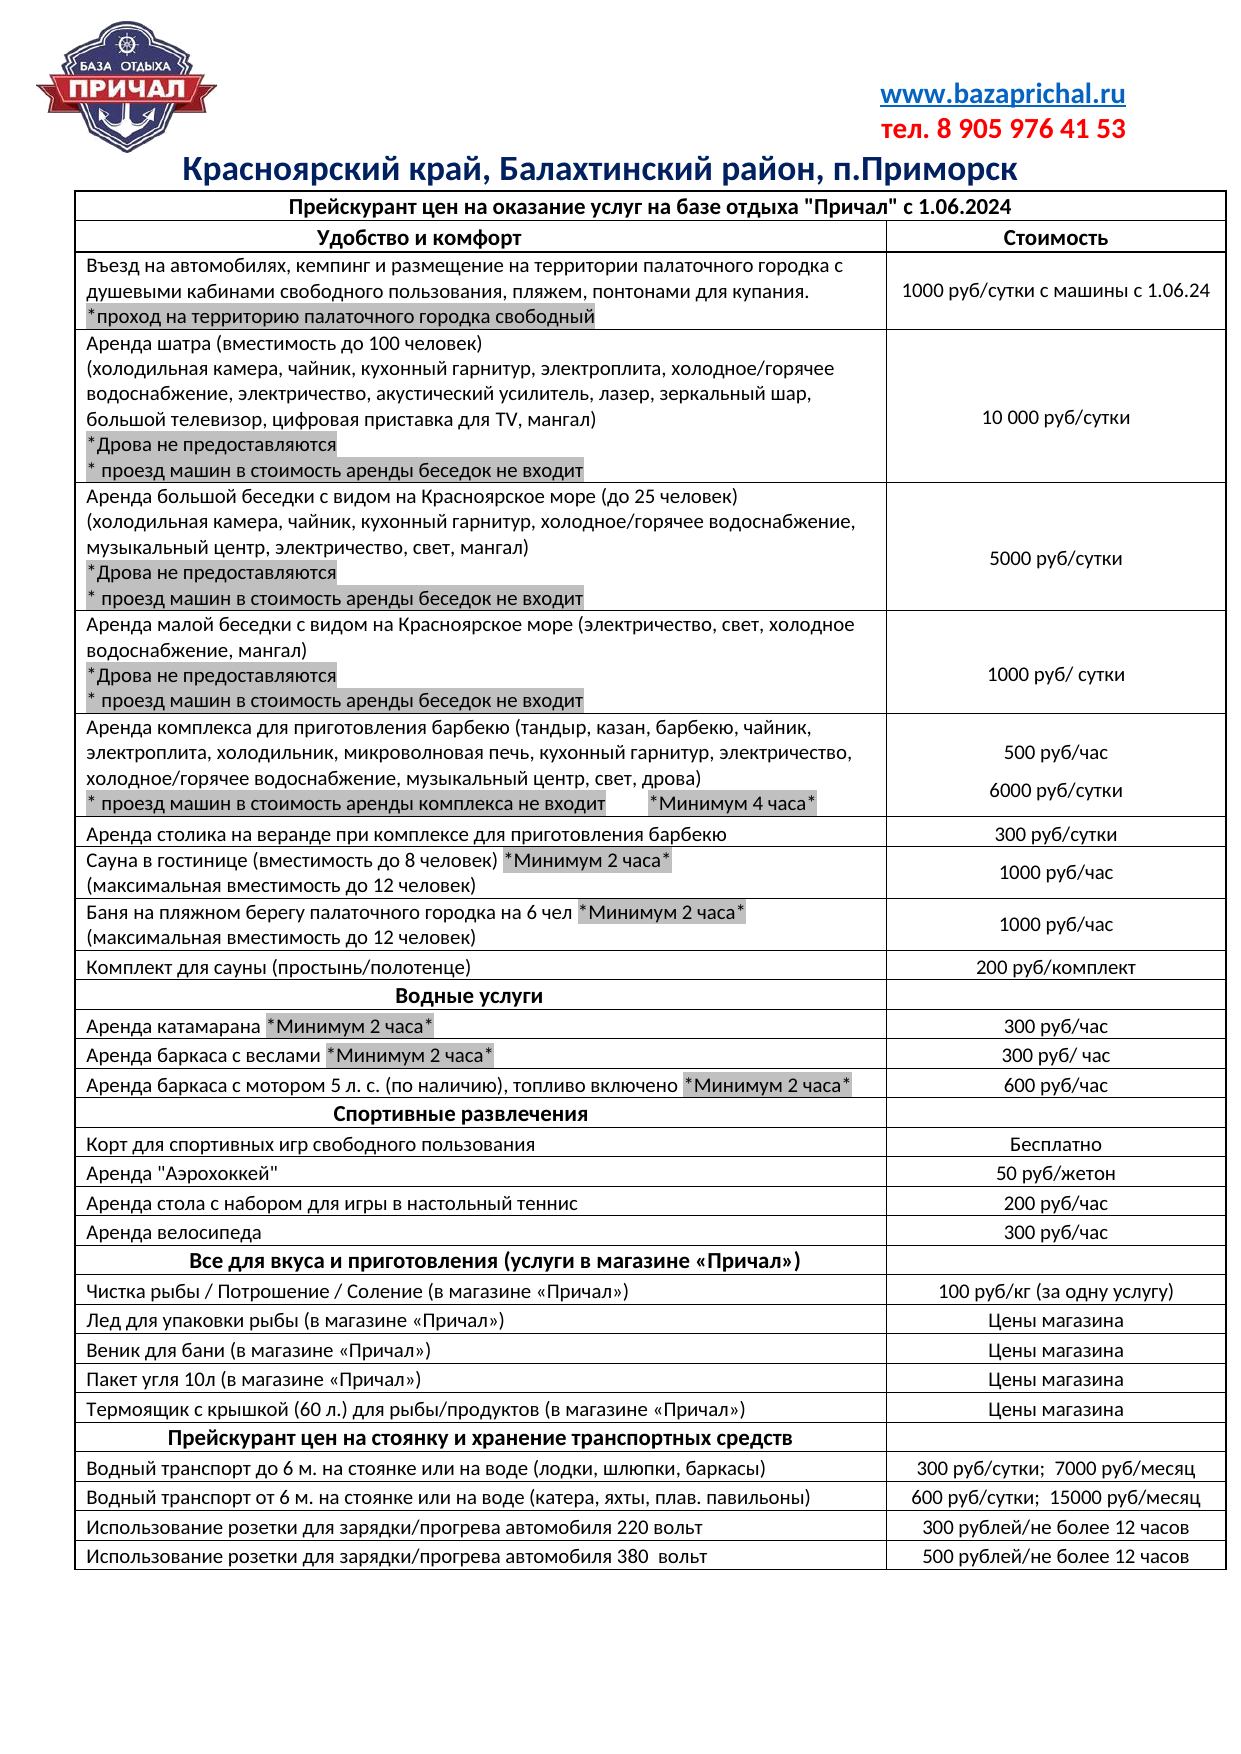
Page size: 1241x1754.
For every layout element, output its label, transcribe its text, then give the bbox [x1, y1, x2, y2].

picture [36, 21, 218, 153]
table_cell Все для вкуса и приготовления (услуги в магазине «Причал») [76, 1246, 886, 1274]
table_cell 600 руб/час [887, 1069, 1225, 1097]
table_cell Комплект для сауны (простынь/полотенце) [76, 951, 886, 979]
table_cell [887, 1098, 1225, 1127]
table_cell Лед для упаковки рыбы (в магазине «Причал») [76, 1305, 886, 1333]
table_cell 50 руб/жетон [887, 1157, 1225, 1186]
table_cell Прейскурант цен на стоянку и хранение транспортных средств [76, 1423, 886, 1451]
table_cell 200 руб/час [887, 1187, 1225, 1215]
table_header Прейскурант цен на оказание услуг на базе отдыха "Причал" с 1.06.2024 [76, 192, 1225, 220]
table_cell 500 рублей/не более 12 часов [887, 1541, 1225, 1569]
table_cell Водный транспорт до 6 м. на стоянке или на воде (лодки, шлюпки, баркасы) [76, 1452, 886, 1481]
table_cell 300 руб/сутки [887, 817, 1225, 846]
table_cell Спортивные развлечения [76, 1098, 886, 1127]
table_cell [887, 1423, 1225, 1451]
table_cell Термоящик с крышкой (60 л.) для рыбы/продуктов (в магазине «Причал») [76, 1393, 886, 1422]
table_cell 200 руб/комплект [887, 951, 1225, 979]
table_cell 300 руб/час [887, 1010, 1225, 1038]
table_cell Цены магазина [887, 1393, 1225, 1422]
table_cell Аренда малой беседки с видом на Красноярское море (электричество, свет, холодное водоснабжение, мангал) *Дрова не предоставляются * проезд машин в стоимость аренды беседок не входит [76, 611, 886, 713]
table_cell Водные услуги [76, 980, 886, 1009]
table_cell Аренда шатра (вместимость до 100 человек) (холодильная камера, чайник, кухонный гарнитур, электроплита, холодное/горячее водоснабжение, электричество, акустический усилитель, лазер, зеркальный шар, большой телевизор, цифровая приставка для TV, мангал) *Дрова не предоставляются * проезд машин в стоимость аренды беседок не входит [76, 330, 886, 482]
table_cell Аренда баркаса с мотором 5 л. с. (по наличию), топливо включено *Минимум 2 часа* [76, 1069, 886, 1097]
table_cell Сауна в гостинице (вместимость до 8 человек) *Минимум 2 часа* (максимальная вместимость до 12 человек) [76, 847, 886, 898]
table_cell 600 руб/сутки; 15000 руб/месяц [887, 1482, 1225, 1510]
table_cell [887, 980, 1225, 1009]
table_cell Использование розетки для зарядки/прогрева автомобиля 220 вольт [76, 1511, 886, 1539]
table_cell Аренда "Аэрохоккей" [76, 1157, 886, 1186]
text тел. 8 905 976 41 53 [75, 111, 1126, 146]
table_cell 300 руб/ час [887, 1039, 1225, 1068]
table_cell Цены магазина [887, 1305, 1225, 1333]
table_cell Въезд на автомобилях, кемпинг и размещение на территории палаточного городка с душевыми кабинами свободного пользования, пляжем, понтонами для купания. *проход на территорию палаточного городка свободный [76, 253, 886, 329]
text www.bazaprichal.ru [75, 75, 1126, 111]
table_cell Аренда баркаса с веслами *Минимум 2 часа* [76, 1039, 886, 1068]
table_cell Веник для бани (в магазине «Причал») [76, 1334, 886, 1363]
table_cell 500 руб/час 6000 руб/сутки [887, 714, 1225, 816]
table_cell Водный транспорт от 6 м. на стоянке или на воде (катера, яхты, плав. павильоны) [76, 1482, 886, 1510]
table_cell 10 000 руб/сутки [887, 330, 1225, 482]
table_cell Пакет угля 10л (в магазине «Причал») [76, 1364, 886, 1392]
table_cell 1000 руб/час [887, 847, 1225, 898]
table_cell Удобство и комфорт [76, 221, 886, 251]
table_cell 1000 руб/час [887, 899, 1225, 950]
table_cell Аренда большой беседки с видом на Красноярское море (до 25 человек) (холодильная камера, чайник, кухонный гарнитур, холодное/горячее водоснабжение, музыкальный центр, электричество, свет, мангал) *Дрова не предоставляются * проезд машин в стоимость аренды беседок не входит [76, 483, 886, 610]
table_cell 100 руб/кг (за одну услугу) [887, 1275, 1225, 1304]
table_cell Баня на пляжном берегу палаточного городка на 6 чел *Минимум 2 часа* (максимальная вместимость до 12 человек) [76, 899, 886, 950]
table_cell Аренда стола с набором для игры в настольный теннис [76, 1187, 886, 1215]
table_cell Аренда столика на веранде при комплексе для приготовления барбекю [76, 817, 886, 846]
table_cell [887, 1246, 1225, 1274]
table_cell 5000 руб/сутки [887, 483, 1225, 610]
table_cell Аренда комплекса для приготовления барбекю (тандыр, казан, барбекю, чайник, электроплита, холодильник, микроволновая печь, кухонный гарнитур, электричество, холодное/горячее водоснабжение, музыкальный центр, свет, дрова) * проезд машин в стоимость аренды комплекса не входит *Минимум 4 часа* [76, 714, 886, 816]
table_cell Цены магазина [887, 1334, 1225, 1363]
table_cell 300 руб/сутки; 7000 руб/месяц [887, 1452, 1225, 1481]
table_cell Чистка рыбы / Потрошение / Соление (в магазине «Причал») [76, 1275, 886, 1304]
table_cell 300 рублей/не более 12 часов [887, 1511, 1225, 1539]
table_cell Стоимость [887, 221, 1225, 251]
table_cell 1000 руб/ сутки [887, 611, 1225, 713]
table_cell 300 руб/час [887, 1216, 1225, 1245]
table_cell Аренда велосипеда [76, 1216, 886, 1245]
table_cell Цены магазина [887, 1364, 1225, 1392]
table_cell Использование розетки для зарядки/прогрева автомобиля 380 вольт [76, 1541, 886, 1569]
text Красноярский край, Балахтинский район, п.Приморск [75, 146, 1126, 189]
table_cell Бесплатно [887, 1128, 1225, 1156]
table_cell Аренда катамарана *Минимум 2 часа* [76, 1010, 886, 1038]
table_cell Корт для спортивных игр свободного пользования [76, 1128, 886, 1156]
table_cell 1000 руб/сутки с машины с 1.06.24 [887, 253, 1225, 329]
